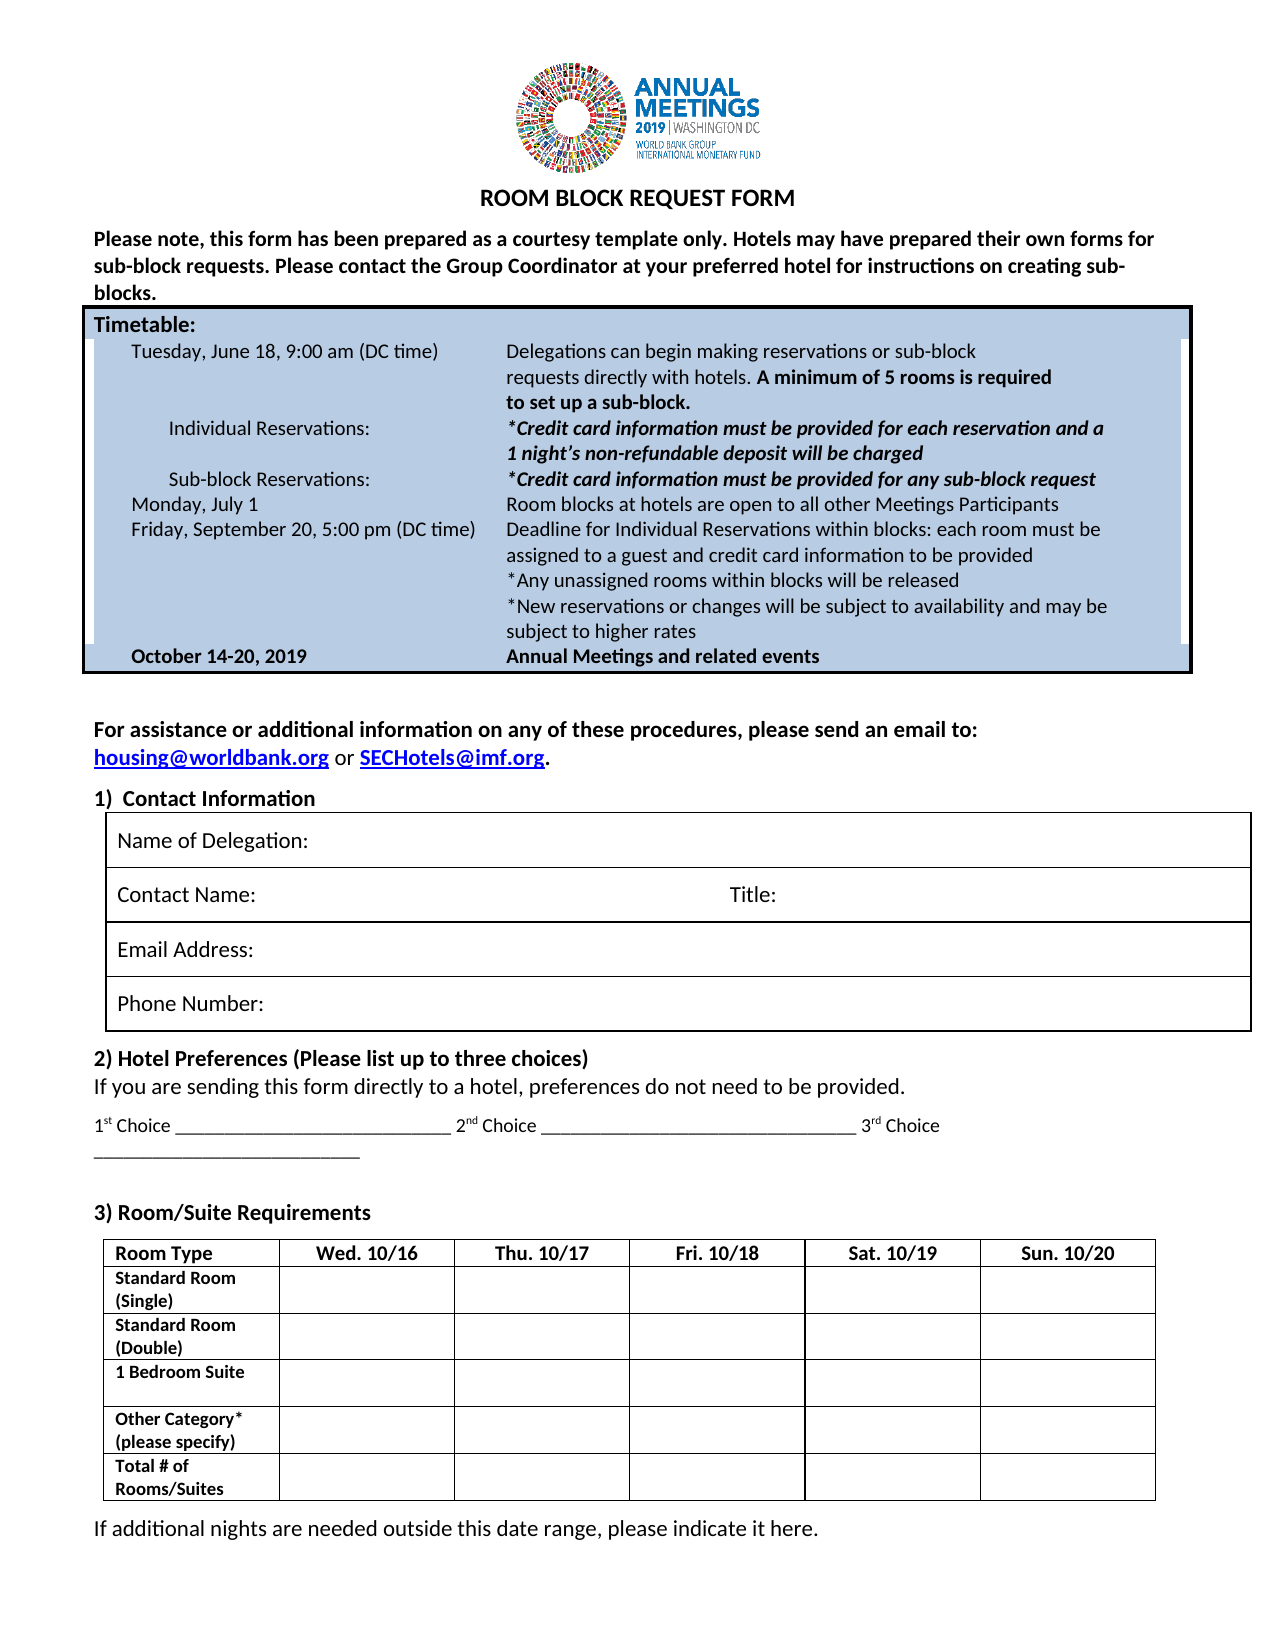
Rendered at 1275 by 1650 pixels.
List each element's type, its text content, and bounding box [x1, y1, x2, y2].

text requests directly with hotels. A minimum of 5 rooms is required [94, 364, 1181, 389]
text If additional nights are needed outside this date range, please indicate it here. [94, 1514, 1181, 1542]
text For assistance or additional information on any of these procedures, please send an email to: housing@worldbank.org or SECHotels@imf.org. [94, 715, 1181, 771]
text Friday, September 20, 5:00 pm (DC time) Deadline for Individual Reservations within blocks: each room must be [94, 517, 1181, 542]
text Tuesday, June 18, 9:00 am (DC time) Delegations can begin making reservations or sub-block [94, 339, 1181, 364]
table_cell [280, 1267, 454, 1312]
text *New reservations or changes will be subject to availability and may be [94, 593, 1181, 618]
text Monday, July 1 Room blocks at hotels are open to all other Meetings Participants [94, 491, 1181, 517]
table_cell [806, 1454, 980, 1500]
table_cell Total # of Rooms/Suites [104, 1454, 279, 1500]
text 1st Choice ____________________________ 2nd Choice ________________________________ 3rd Choice ___________________________ [94, 1113, 1181, 1161]
table_cell [630, 1314, 804, 1359]
table_cell [280, 1454, 454, 1500]
table_cell [981, 1314, 1155, 1359]
table_cell [455, 1407, 629, 1453]
text subject to higher rates [94, 618, 1181, 638]
table_header Room Type [104, 1240, 279, 1266]
text If you are sending this form directly to a hotel, preferences do not need to be provided. [94, 1072, 1181, 1100]
table_cell [806, 1407, 980, 1453]
table_header Wed. 10/16 [280, 1240, 454, 1266]
table_cell Contact Name: Title: [107, 868, 1250, 921]
table_cell [981, 1407, 1155, 1453]
picture [506, 53, 769, 183]
text 2) Hotel Preferences (Please list up to three choices) [94, 1044, 1181, 1072]
table_cell Phone Number: [107, 977, 1250, 1030]
table_cell [455, 1314, 629, 1359]
table_cell [630, 1267, 804, 1312]
table_cell [280, 1407, 454, 1453]
table_cell [806, 1314, 980, 1359]
text Sub-block Reservations: *Credit card information must be provided for any sub-block request [94, 466, 1181, 491]
text *Any unassigned rooms within blocks will be released [94, 567, 1181, 593]
text Please note, this form has been prepared as a courtesy template only. Hotels may have prepared their own forms for sub-block requests. Please contact the Group Coordinator at your preferred hotel for instructions on creating sub-blocks. [94, 225, 1181, 305]
table_cell [806, 1360, 980, 1406]
table_cell [630, 1360, 804, 1406]
text to set up a sub-block. [94, 389, 1181, 415]
table_header Sun. 10/20 [981, 1240, 1155, 1266]
table_cell Email Address: [107, 923, 1250, 976]
text ROOM BLOCK REQUEST FORM [94, 182, 1181, 213]
table_cell [806, 1267, 980, 1312]
text 3) Room/Suite Requirements [94, 1198, 1181, 1226]
table_cell [455, 1360, 629, 1406]
table_cell [455, 1267, 629, 1312]
text Timetable: [85, 309, 1189, 339]
table_cell [630, 1454, 804, 1500]
text 1) Contact Information [94, 784, 1181, 812]
table_cell [455, 1454, 629, 1500]
table_cell Standard Room (Single) [104, 1267, 279, 1312]
text October 14-20, 2019 Annual Meetings and related events [85, 638, 1189, 671]
table_cell [981, 1454, 1155, 1500]
table_cell [981, 1267, 1155, 1312]
table_cell [280, 1314, 454, 1359]
table_cell Other Category* (please specify) [104, 1407, 279, 1453]
text assigned to a guest and credit card information to be provided [94, 542, 1181, 567]
table_header Name of Delegation: [107, 813, 1250, 866]
table_cell [981, 1360, 1155, 1406]
table_cell [280, 1360, 454, 1406]
table_cell Standard Room (Double) [104, 1314, 279, 1359]
text Individual Reservations: *Credit card information must be provided for each reservation and a [94, 415, 1181, 440]
table_header Fri. 10/18 [630, 1240, 804, 1266]
table_header Thu. 10/17 [455, 1240, 629, 1266]
table_cell [630, 1407, 804, 1453]
table_header Sat. 10/19 [806, 1240, 980, 1266]
text 1 night’s non-refundable deposit will be charged [94, 440, 1181, 466]
table_cell 1 Bedroom Suite [104, 1360, 279, 1406]
